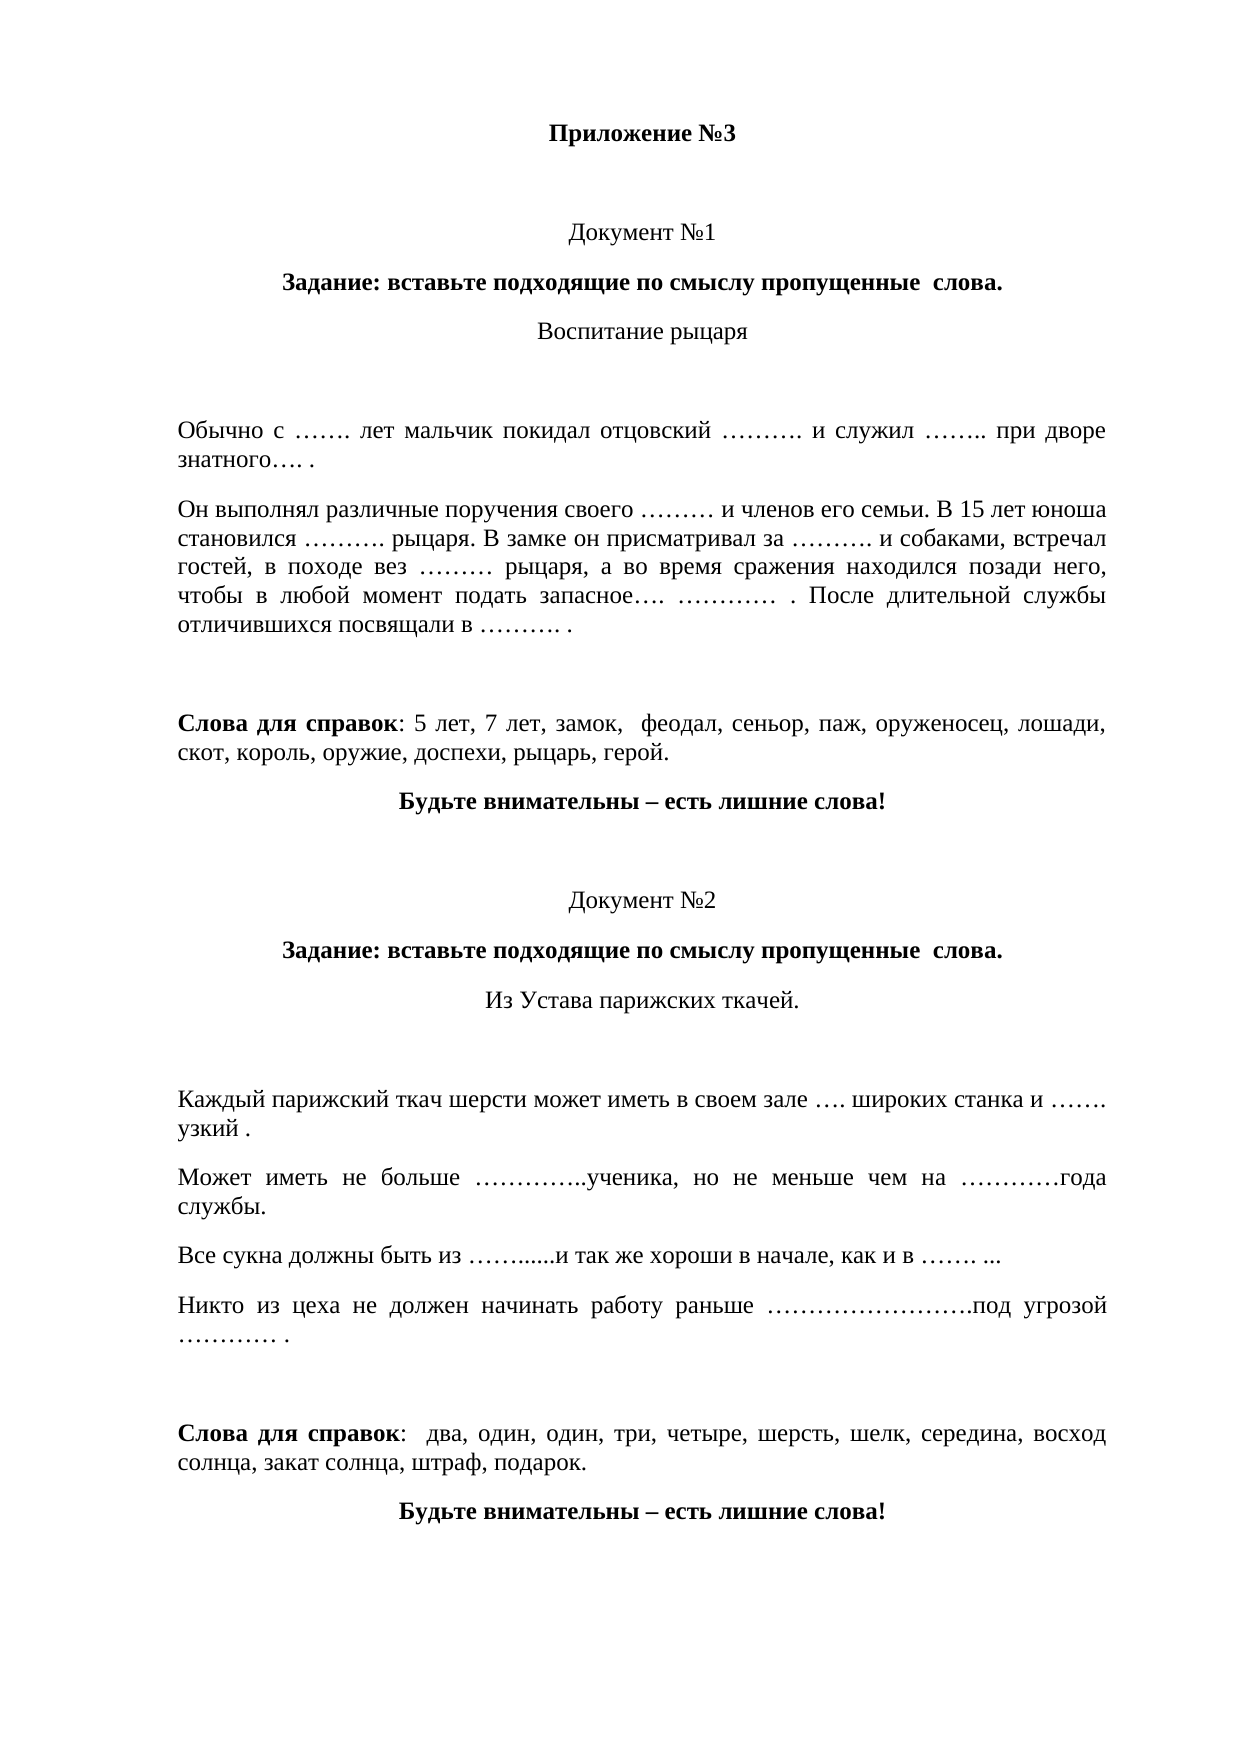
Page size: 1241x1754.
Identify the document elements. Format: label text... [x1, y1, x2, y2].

text Задание: вставьте подходящие по смыслу пропущенные слова. [177, 267, 1107, 296]
text Будьте внимательны – есть лишние слова! [177, 786, 1107, 815]
text Все сукна должны быть из ……......и так же хороши в начале, как и в ……. ... [177, 1241, 1107, 1269]
text Документ №1 [177, 217, 1107, 246]
text Может иметь не больше …………..ученика, но не меньше чем на …………года службы. [177, 1162, 1107, 1220]
text Воспитание рыцаря [177, 316, 1107, 345]
text Обычно с ……. лет мальчик покидал отцовский ………. и служил …….. при дворе знатного…. . [177, 416, 1107, 473]
text Документ №2 [177, 886, 1107, 914]
text Каждый парижский ткач шерсти может иметь в своем зале …. широких станка и ……. узкий . [177, 1084, 1107, 1141]
text Будьте внимательны – есть лишние слова! [177, 1496, 1107, 1525]
text Задание: вставьте подходящие по смыслу пропущенные слова. [177, 935, 1107, 964]
text Никто из цеха не должен начинать работу раньше …………………….под угрозой ………… . [177, 1290, 1107, 1348]
text Из Устава парижских ткачей. [177, 985, 1107, 1013]
text Слова для справок: 5 лет, 7 лет, замок, феодал, сеньор, паж, оруженосец, лошади, скот, король, оружие, доспехи, рыцарь, герой. [177, 708, 1107, 766]
text Слова для справок: два, один, один, три, четыре, шерсть, шелк, середина, восход солнца, закат солнца, штраф, подарок. [177, 1418, 1107, 1476]
text Он выполнял различные поручения своего ……… и членов его семьи. В 15 лет юноша становился ………. рыцаря. В замке он присматривал за ………. и собаками, встречал гостей, в походе вез ……… рыцаря, а во время сражения находился позади него, чтобы в любой момент подать запасное…. ………… . После длительной службы отличившихся посвящали в ………. . [177, 494, 1107, 638]
text Приложение №3 [177, 118, 1107, 147]
